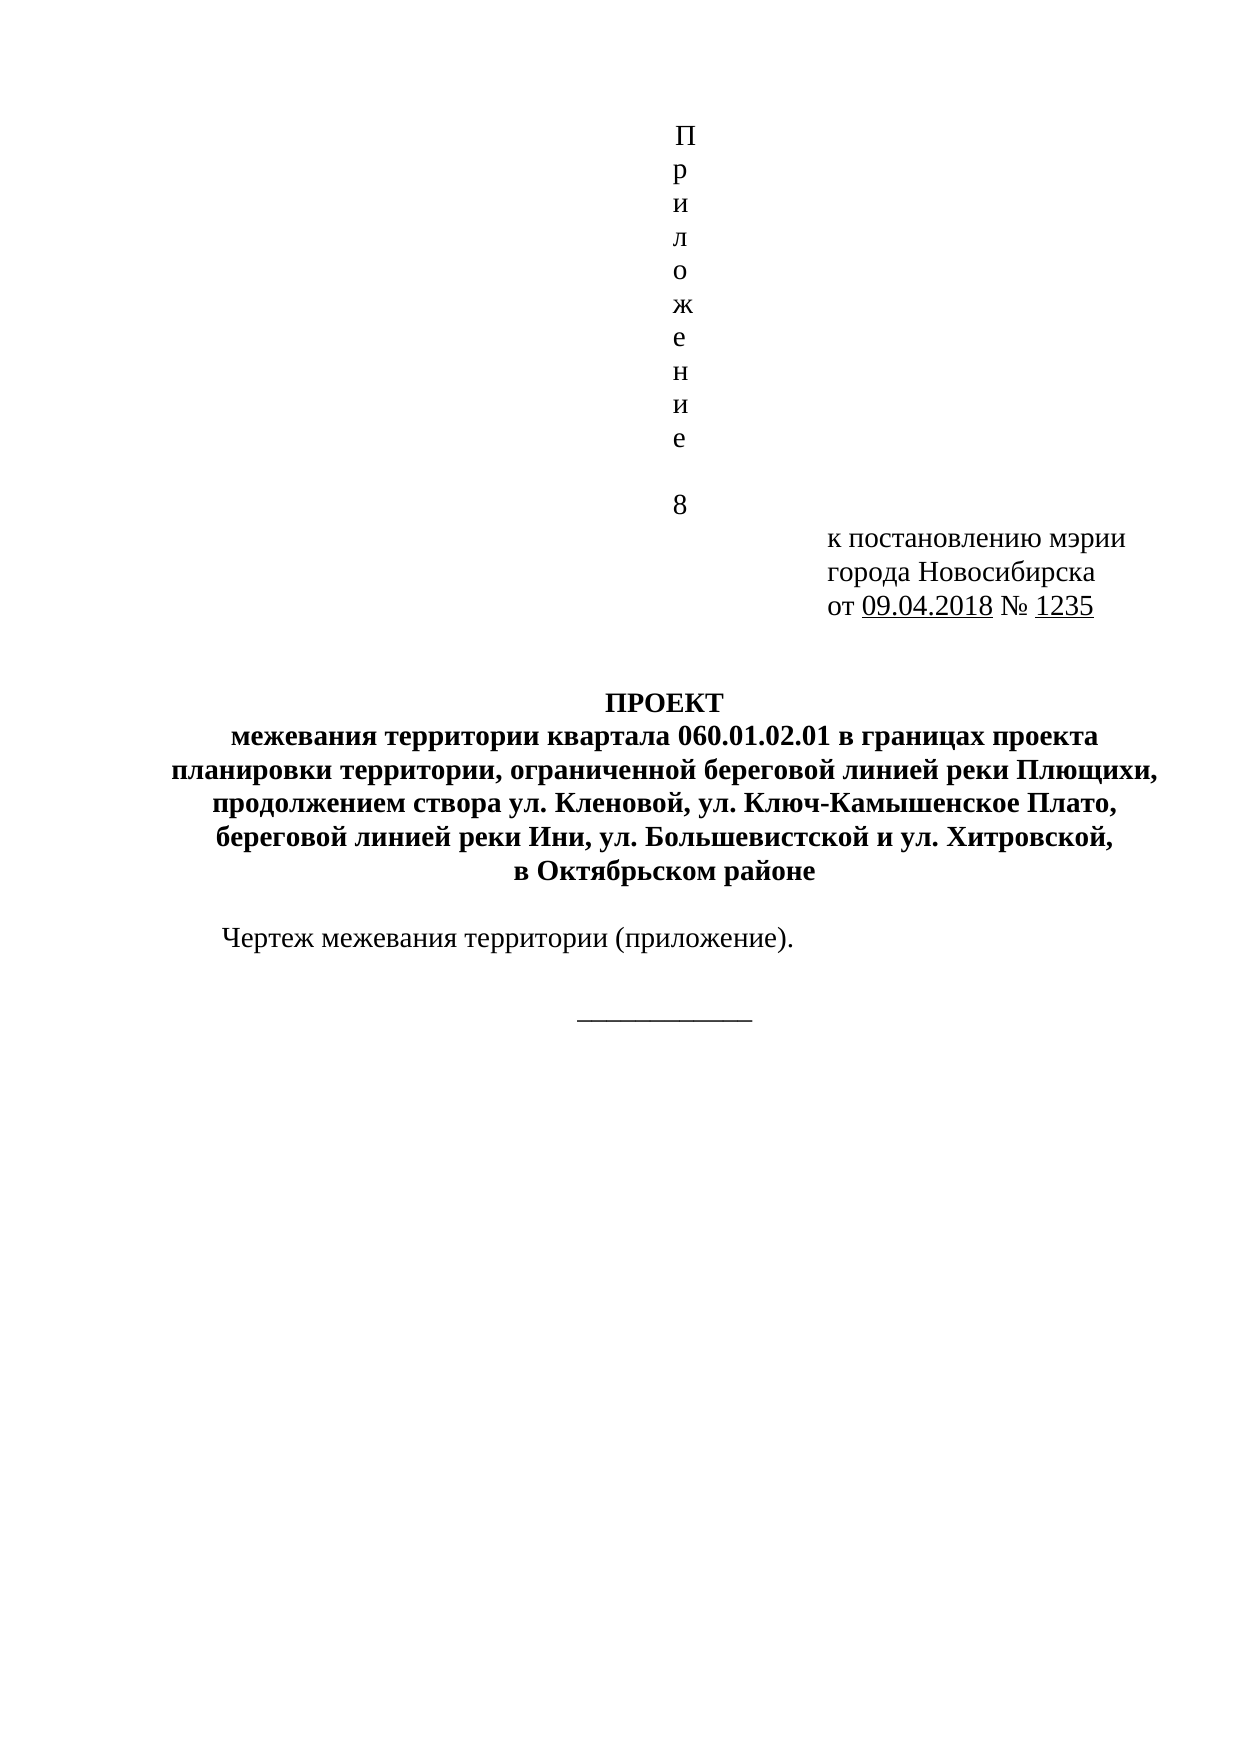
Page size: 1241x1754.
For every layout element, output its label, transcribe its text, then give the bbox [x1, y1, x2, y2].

text береговой линией реки Ини, ул. Большевистской и ул. Хитровской, в Октябрьском районе [148, 819, 1181, 886]
text планировки территории, ограниченной береговой линией реки Плющихи, продолжением створа ул. Кленовой, ул. Ключ-Камышенское Плато, [148, 752, 1181, 819]
text от 09.04.2018 № 1235 [673, 588, 1181, 621]
text ПРОЕКТ [148, 686, 1181, 718]
text Чертеж межевания территории (приложение). [148, 920, 1181, 953]
text ____________ [148, 991, 1181, 1024]
text к постановлению мэрии [673, 521, 1181, 554]
text межевания территории квартала 060.01.02.01 в границах проекта [148, 718, 1181, 752]
text города Новосибирска [673, 554, 1181, 588]
